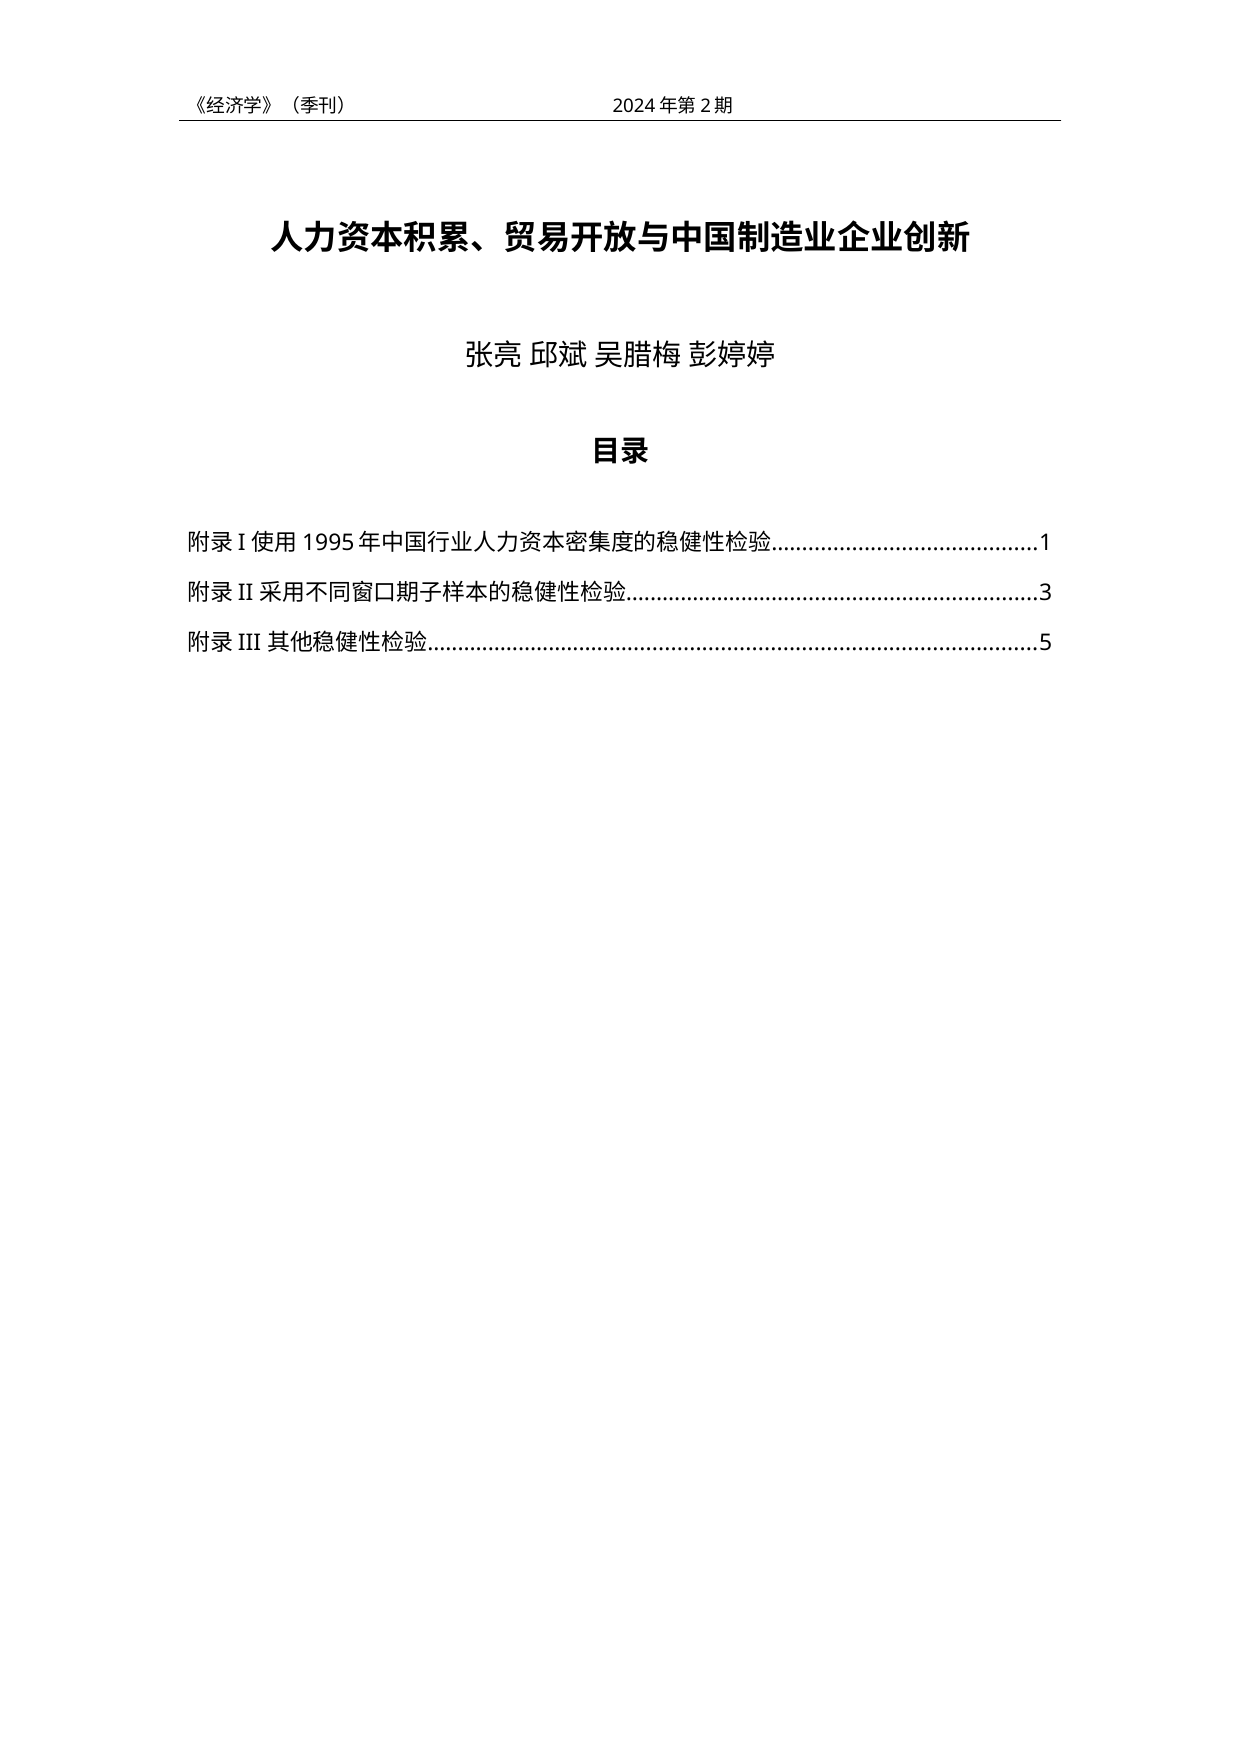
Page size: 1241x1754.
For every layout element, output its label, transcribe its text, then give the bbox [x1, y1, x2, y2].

text 附录II 采用不同窗口期子样本的稳健性检验 3 [187, 574, 1053, 607]
text 附录I 使用1995年中国行业人力资本密集度的稳健性检验 1 [187, 524, 1053, 557]
text 人力资本积累、贸易开放与中国制造业企业创新 [187, 211, 1053, 259]
text 张亮 邱斌 吴腊梅 彭婷婷 [187, 332, 1053, 374]
text 目录 [187, 428, 1053, 470]
text 附录III 其他稳健性检验 5 [187, 624, 1053, 657]
